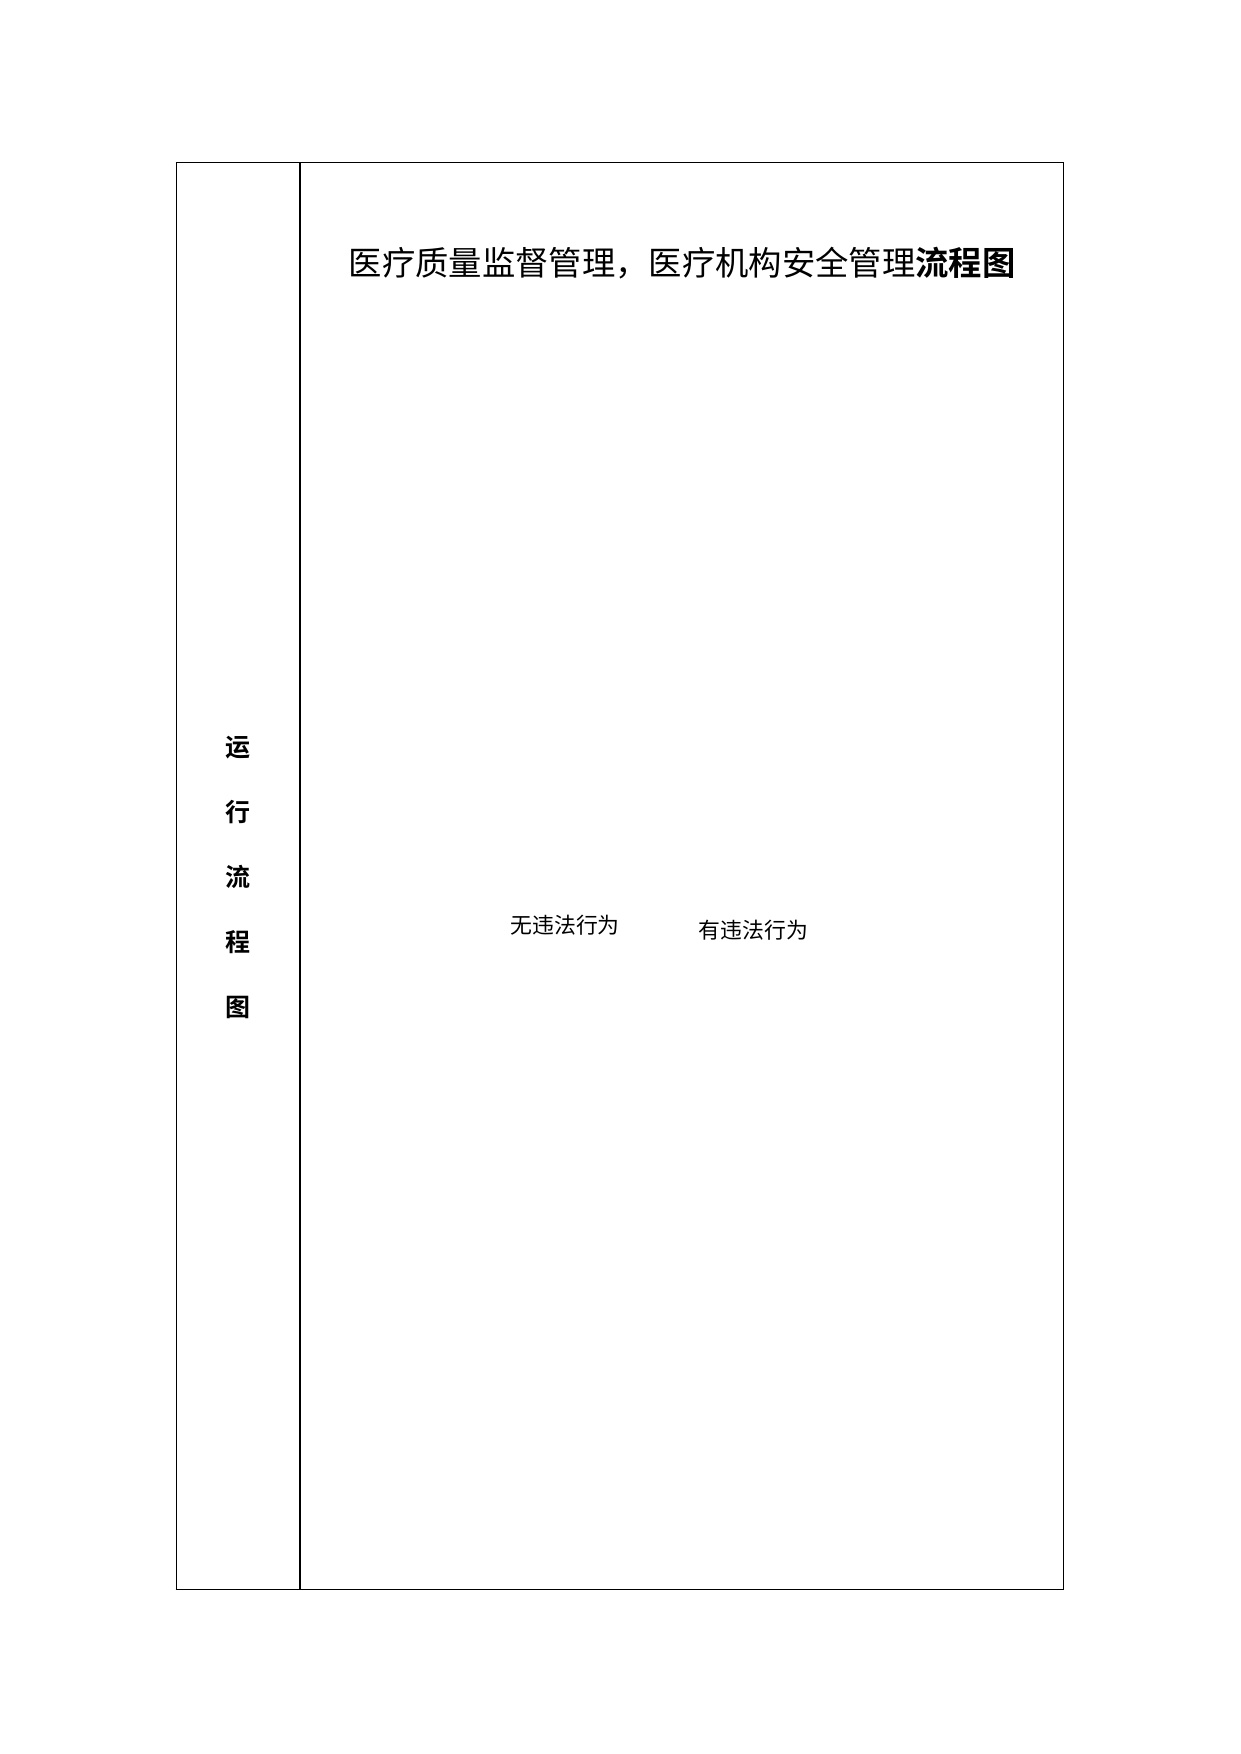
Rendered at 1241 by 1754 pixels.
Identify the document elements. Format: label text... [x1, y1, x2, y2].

table_cell 医疗质量监督管理，医疗机构安全管理流程图 [301, 163, 1063, 1588]
table_cell 运 行 流 程 图 [177, 163, 299, 1588]
